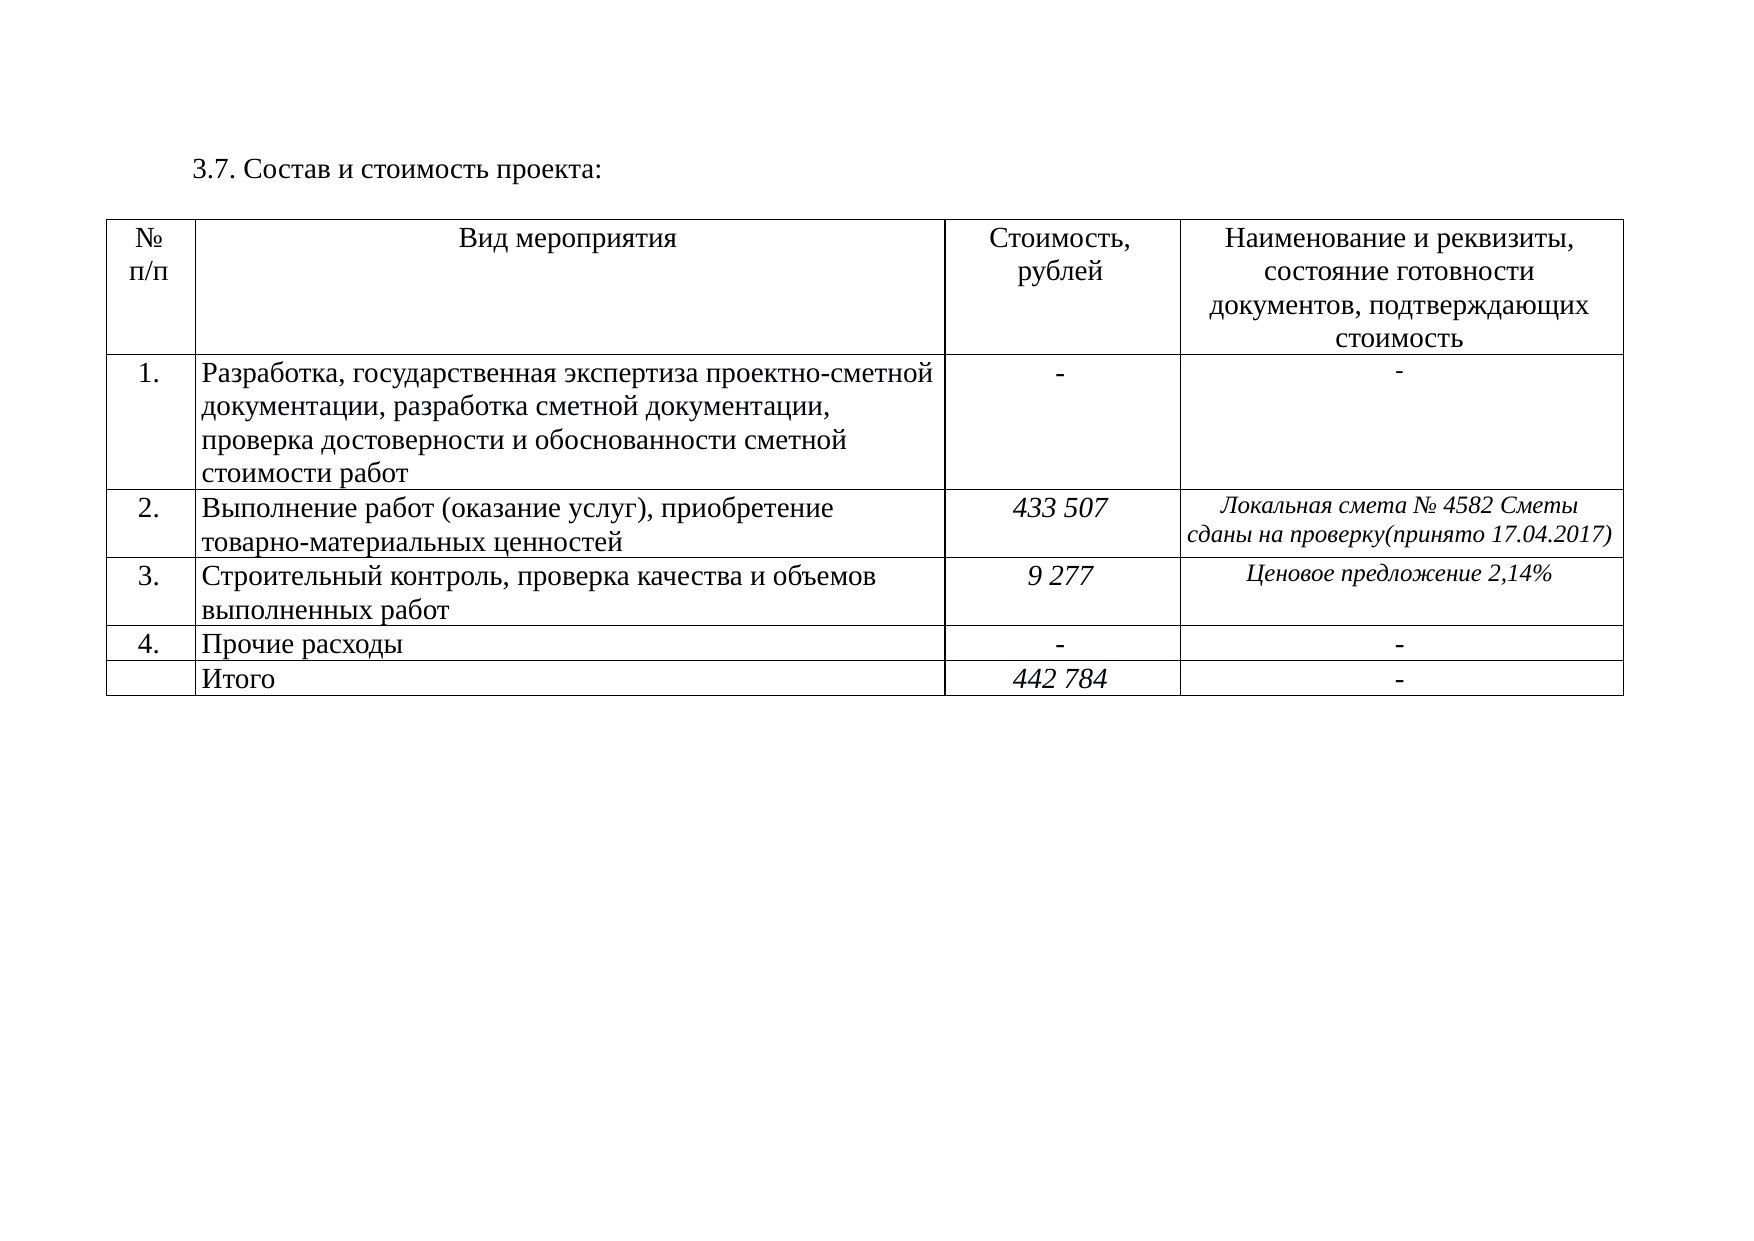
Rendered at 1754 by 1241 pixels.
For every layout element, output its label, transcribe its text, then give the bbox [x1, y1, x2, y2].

table_header № п/п [107, 220, 195, 354]
table_cell 9 277 [946, 558, 1180, 625]
table_cell 1. [107, 355, 195, 489]
table_cell [107, 661, 195, 694]
table_cell - [1181, 661, 1623, 694]
table_cell Прочие расходы [196, 626, 944, 660]
table_cell - [1181, 355, 1623, 489]
table_header Вид мероприятия [196, 220, 944, 354]
table_cell 442 784 [946, 661, 1180, 694]
table_cell - [1181, 626, 1623, 660]
table_cell Строительный контроль, проверка качества и объемов выполненных работ [196, 558, 944, 625]
table_cell - [946, 626, 1180, 660]
table_header Стоимость, рублей [946, 220, 1180, 354]
text 3.7. Состав и стоимость проекта: [118, 152, 1636, 185]
table_cell Разработка, государственная экспертиза проектно-сметной документации, разработка сметной документации, проверка достоверности и обоснованности сметной стоимости работ [196, 355, 944, 489]
table_cell 2. [107, 490, 195, 557]
table_cell 433 507 [946, 490, 1180, 557]
table_cell 3. [107, 558, 195, 625]
table_cell Итого [196, 661, 944, 694]
table_cell Выполнение работ (оказание услуг), приобретение товарно-материальных ценностей [196, 490, 944, 557]
table_cell Ценовое предложение 2,14% [1181, 558, 1623, 625]
table_cell 4. [107, 626, 195, 660]
table_cell Локальная смета № 4582 Сметы сданы на проверку(принято 17.04.2017) [1181, 490, 1623, 557]
table_cell - [946, 355, 1180, 489]
table_header Наименование и реквизиты, состояние готовности документов, подтверждающих стоимость [1181, 220, 1623, 354]
